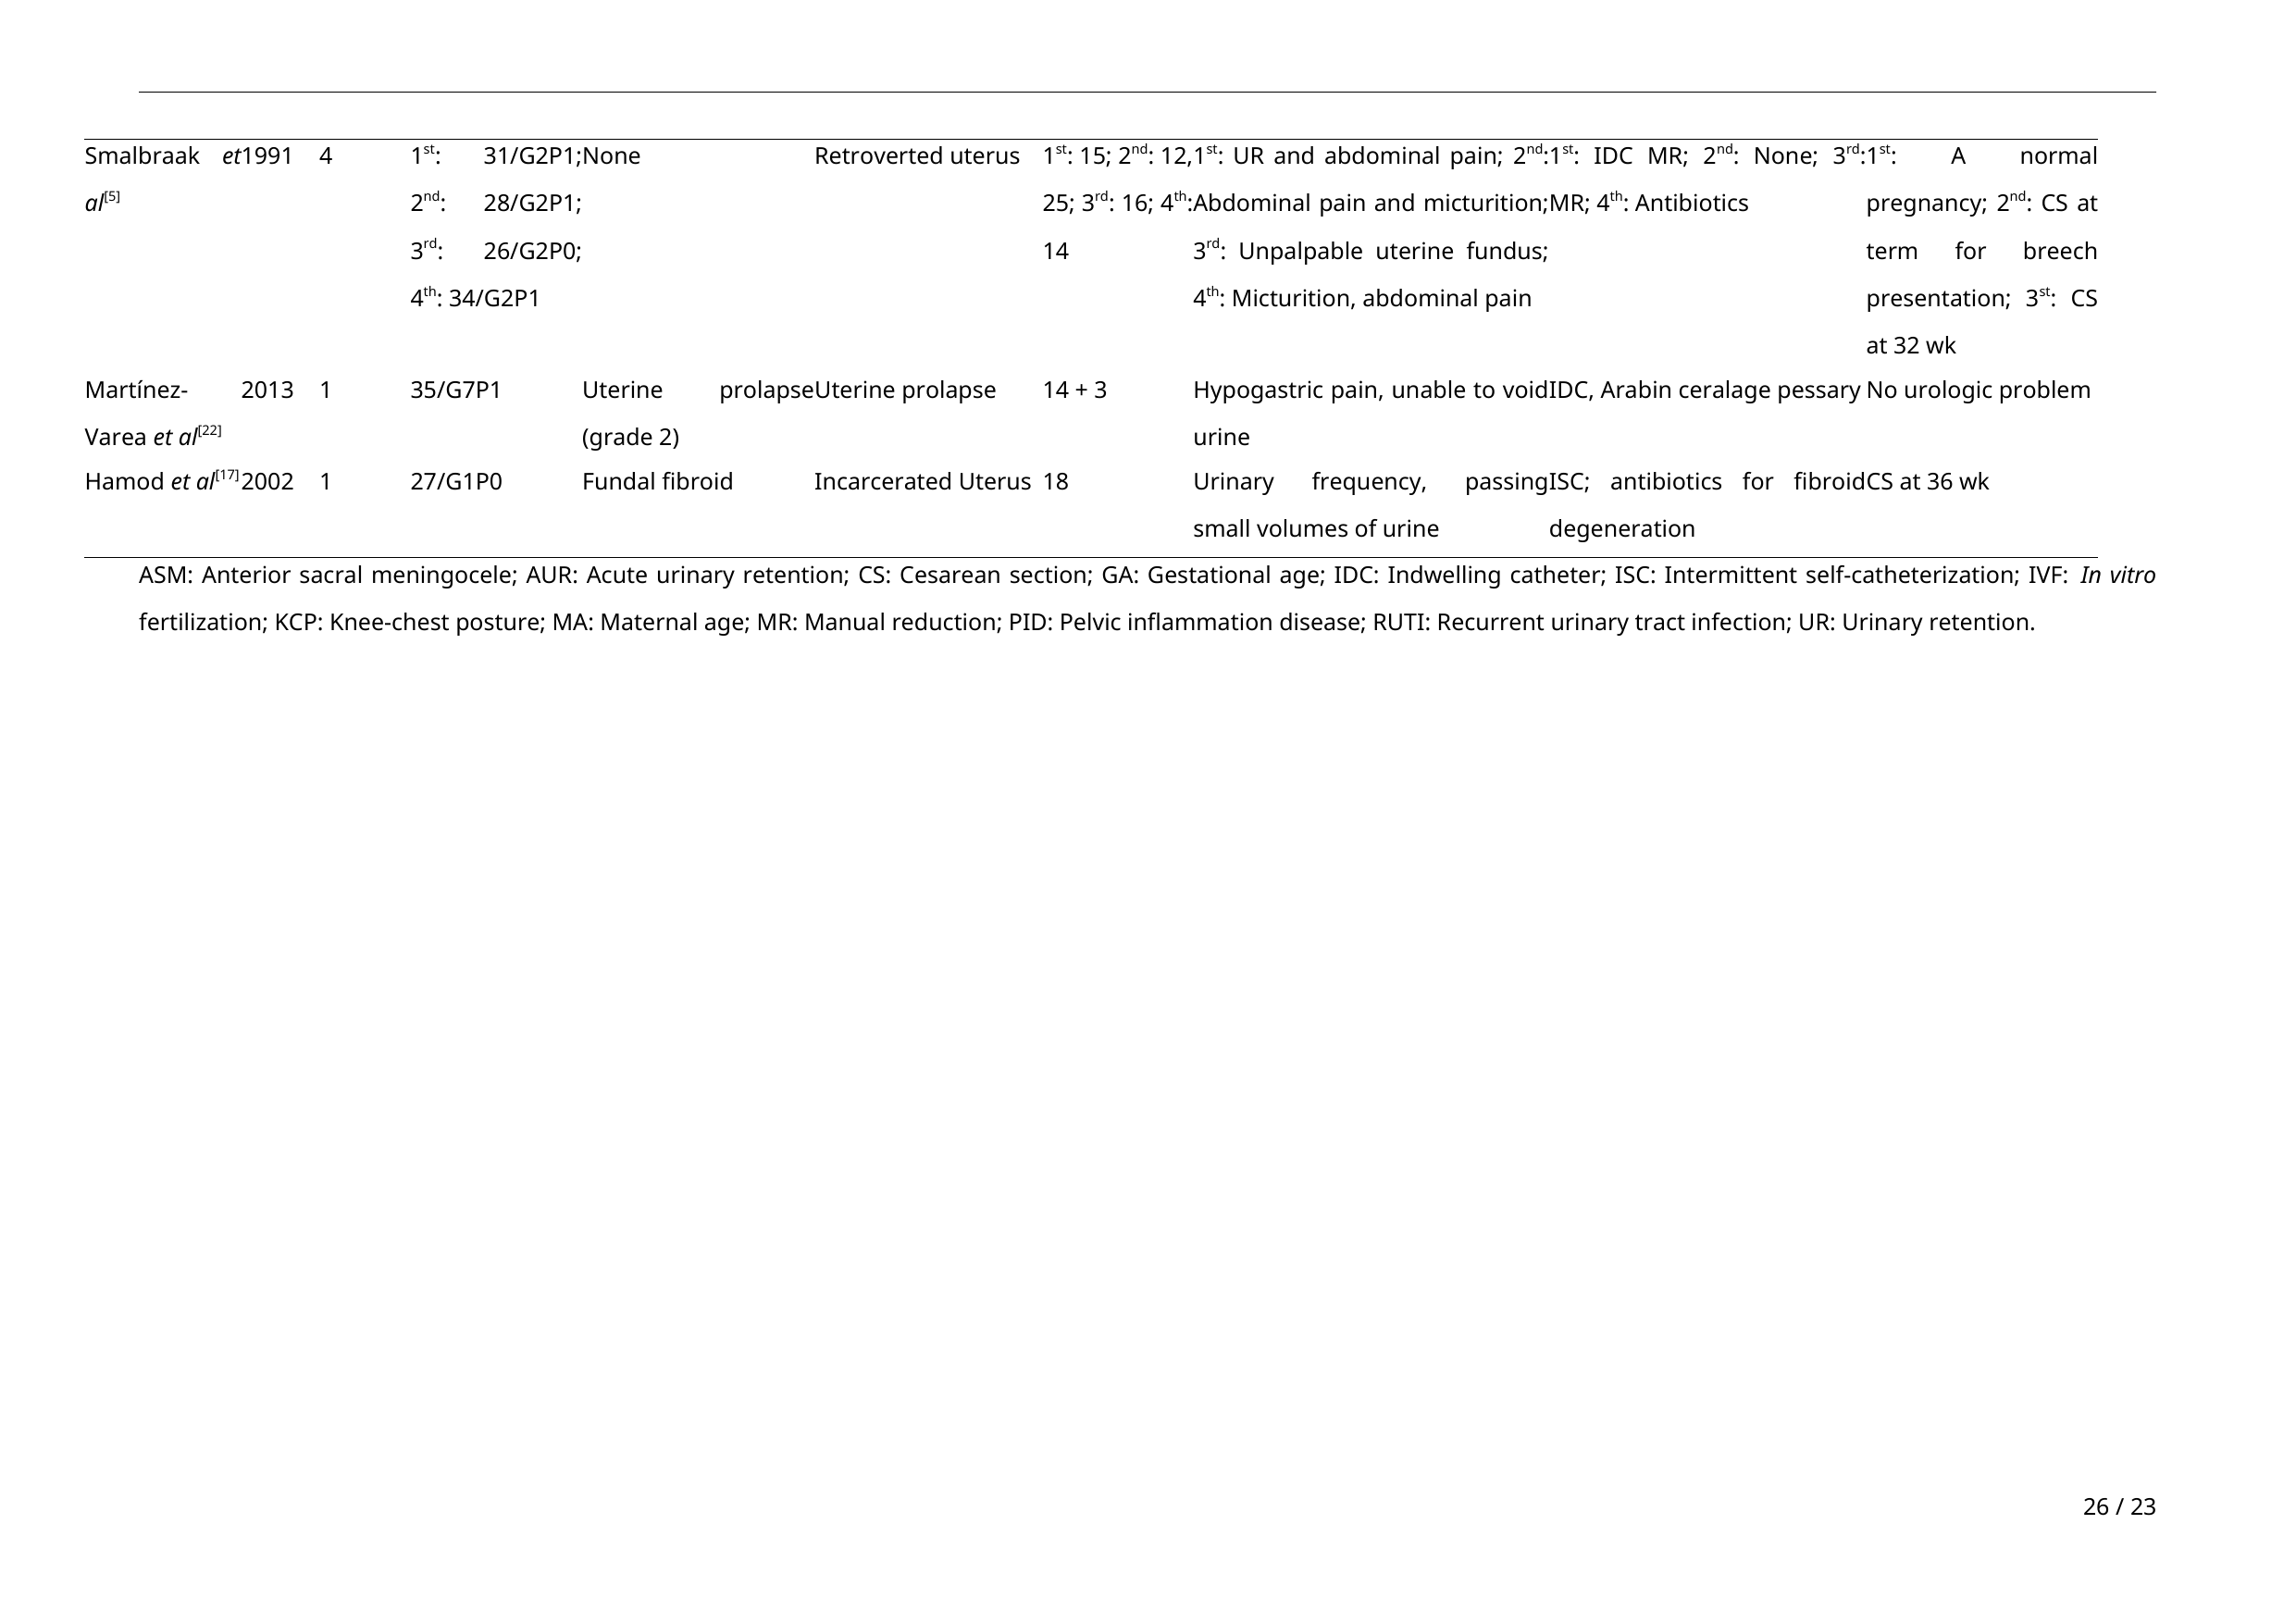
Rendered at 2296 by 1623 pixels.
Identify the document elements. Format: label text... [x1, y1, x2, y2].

table_cell Hypogastric pain, unable to void urine [1193, 374, 1549, 465]
table_cell IDC, Arabin ceralage pessary [1549, 374, 1866, 465]
table_header 1991 [241, 140, 319, 373]
table_header 1st: UR and abdominal pain; 2nd: Abdominal pain and micturition; 3rd: Unpalpable uterine fundus; 4th: Micturition, abdominal pain [1193, 140, 1549, 373]
table_cell 1 [319, 465, 410, 557]
table_header Smalbraak et al[5] [84, 140, 241, 373]
table_cell 27/G1P0 [410, 465, 582, 557]
table_cell Martínez-Varea et al[22] [84, 374, 241, 465]
table_cell CS at 36 wk [1866, 465, 2098, 557]
table_cell Uterine prolapse [814, 374, 1042, 465]
table_header 1st: 31/G2P1; 2nd: 28/G2P1; 3rd: 26/G2P0; 4th: 34/G2P1 [410, 140, 582, 373]
table_cell 2013 [241, 374, 319, 465]
table_cell ISC; antibiotics for fibroid degeneration [1549, 465, 1866, 557]
table_cell No urologic problem [1866, 374, 2098, 465]
table_cell Urinary frequency, passing small volumes of urine [1193, 465, 1549, 557]
table_header 1st: 15; 2nd: 12, 25; 3rd: 16; 4th: 14 [1042, 140, 1193, 373]
table_cell 18 [1042, 465, 1193, 557]
text ASM: Anterior sacral meningocele; AUR: Acute urinary retention; CS: Cesarean section; GA: Gestational age; IDC: Indwelling catheter; ISC: Intermittent self-catheterization; IVF: In vitro fertilization; KCP: Knee-chest posture; MA: Maternal age; MR: Manual reduction; PID: Pelvic inflammation disease; RUTI: Recurrent urinary tract infection; UR: Urinary retention. [139, 558, 2156, 637]
table_cell 14 + 3 [1042, 374, 1193, 465]
table_cell Uterine prolapse (grade 2) [582, 374, 814, 465]
table_header Retroverted uterus [814, 140, 1042, 373]
table_cell 2002 [241, 465, 319, 557]
table_cell 1 [319, 374, 410, 465]
table_cell 35/G7P1 [410, 374, 582, 465]
table_header 1st: IDC MR; 2nd: None; 3rd: MR; 4th: Antibiotics [1549, 140, 1866, 373]
table_cell Incarcerated Uterus [814, 465, 1042, 557]
table_header None [582, 140, 814, 373]
table_header 1st: A normal pregnancy; 2nd: CS at term for breech presentation; 3st: CS at 32 wk [1866, 140, 2098, 373]
table_cell Fundal fibroid [582, 465, 814, 557]
table_cell Hamod et al[17] [84, 465, 241, 557]
table_header 4 [319, 140, 410, 373]
